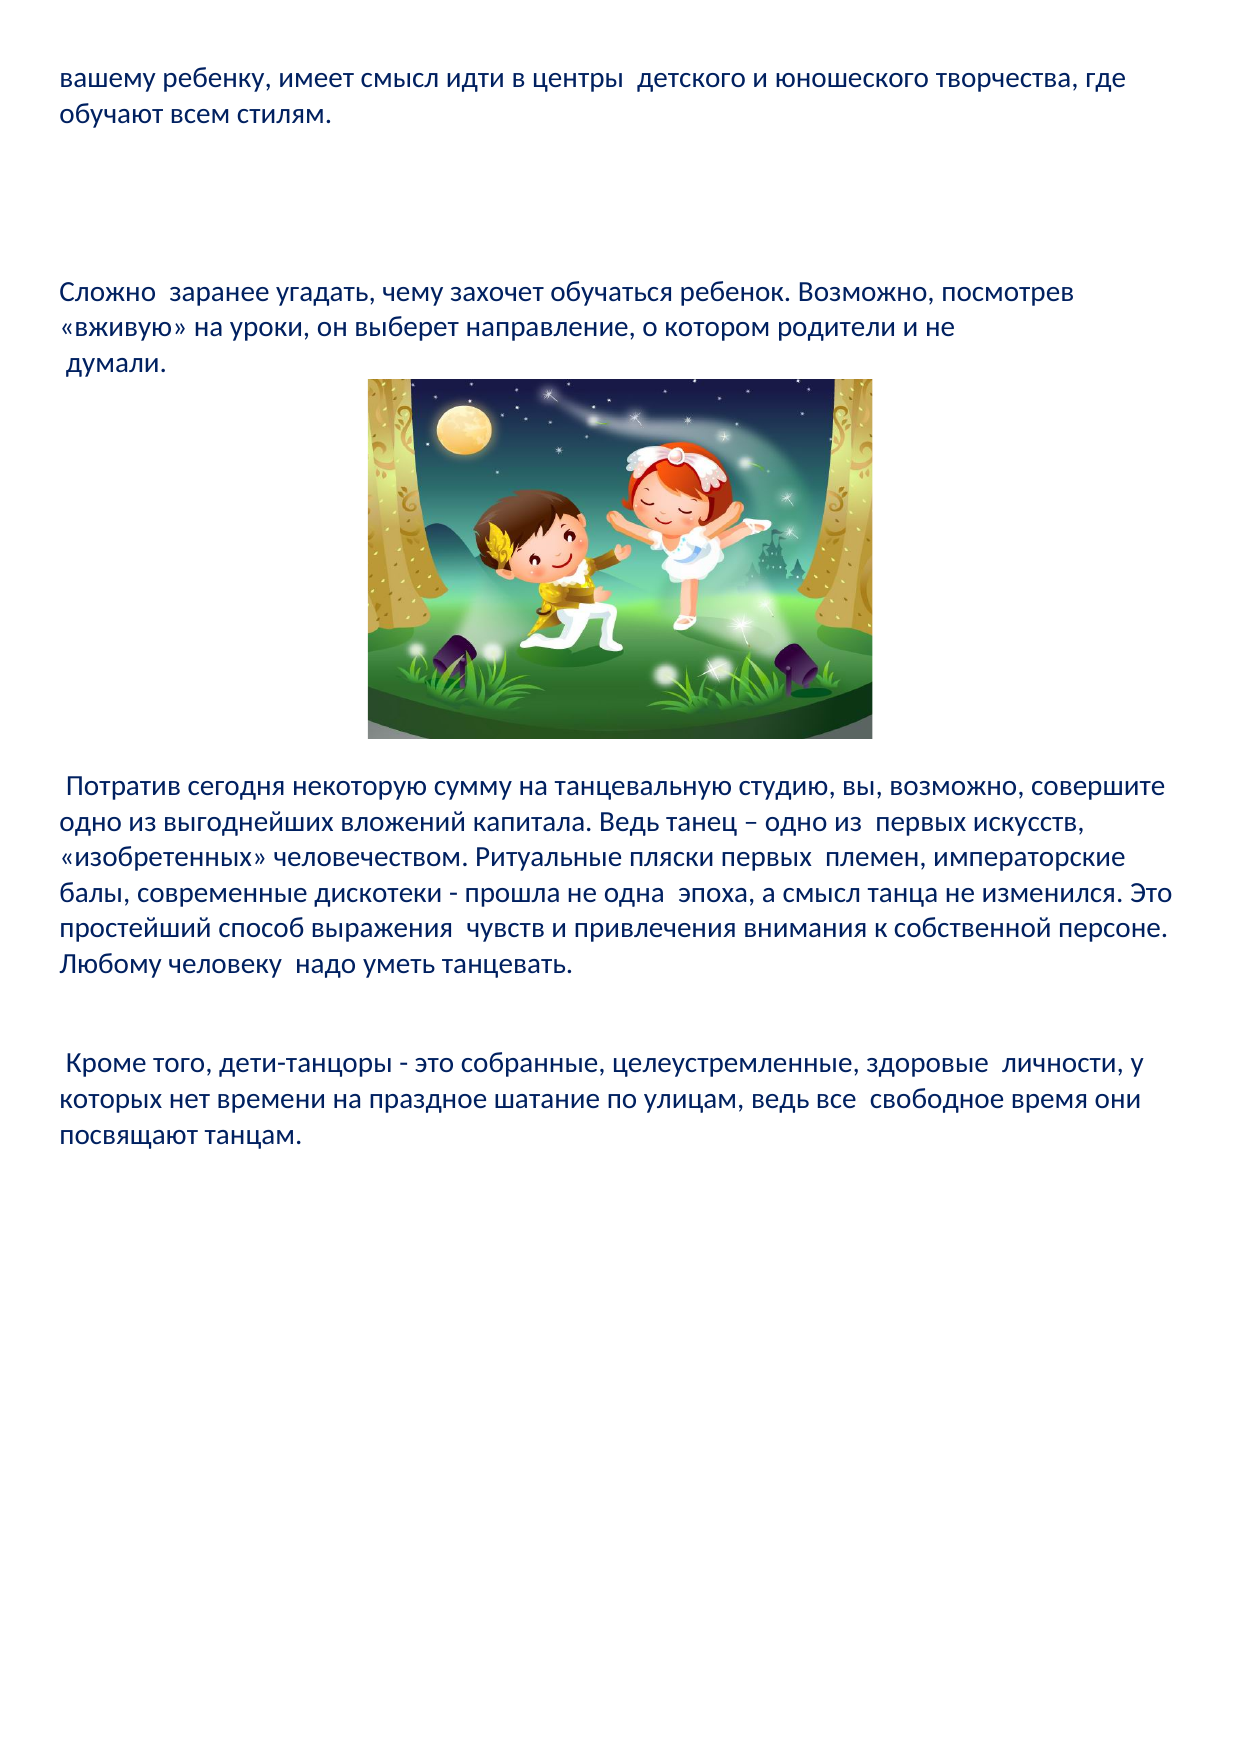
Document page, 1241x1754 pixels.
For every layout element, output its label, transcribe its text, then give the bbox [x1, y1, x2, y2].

picture [367, 379, 873, 739]
text Потратив сегодня некоторую сумму на танцевальную студию, вы, возможно, совершите одно из выгоднейших вложений капитала. Ведь танец – одно из первых искусств, «изобретенных» человечеством. Ритуальные пляски первых племен, императорские балы, современные дискотеки - прошла не одна эпоха, а смысл танца не изменился. Это простейший способ выражения чувств и привлечения внимания к собственной персоне. Любому человеку надо уметь танцевать. [59, 767, 1181, 981]
text Кроме того, дети-танцоры - это собранные, целеустремленные, здоровые личности, у которых нет времени на праздное шатание по улицам, ведь все свободное время они посвящают танцам. [59, 1044, 1181, 1151]
text Сложно заранее угадать, чему захочет обучаться ребенок. Возможно, посмотрев «вживую» на уроки, он выберет направление, о котором родители и не [59, 273, 1181, 344]
text думали. [59, 344, 1181, 380]
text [59, 59, 1181, 130]
